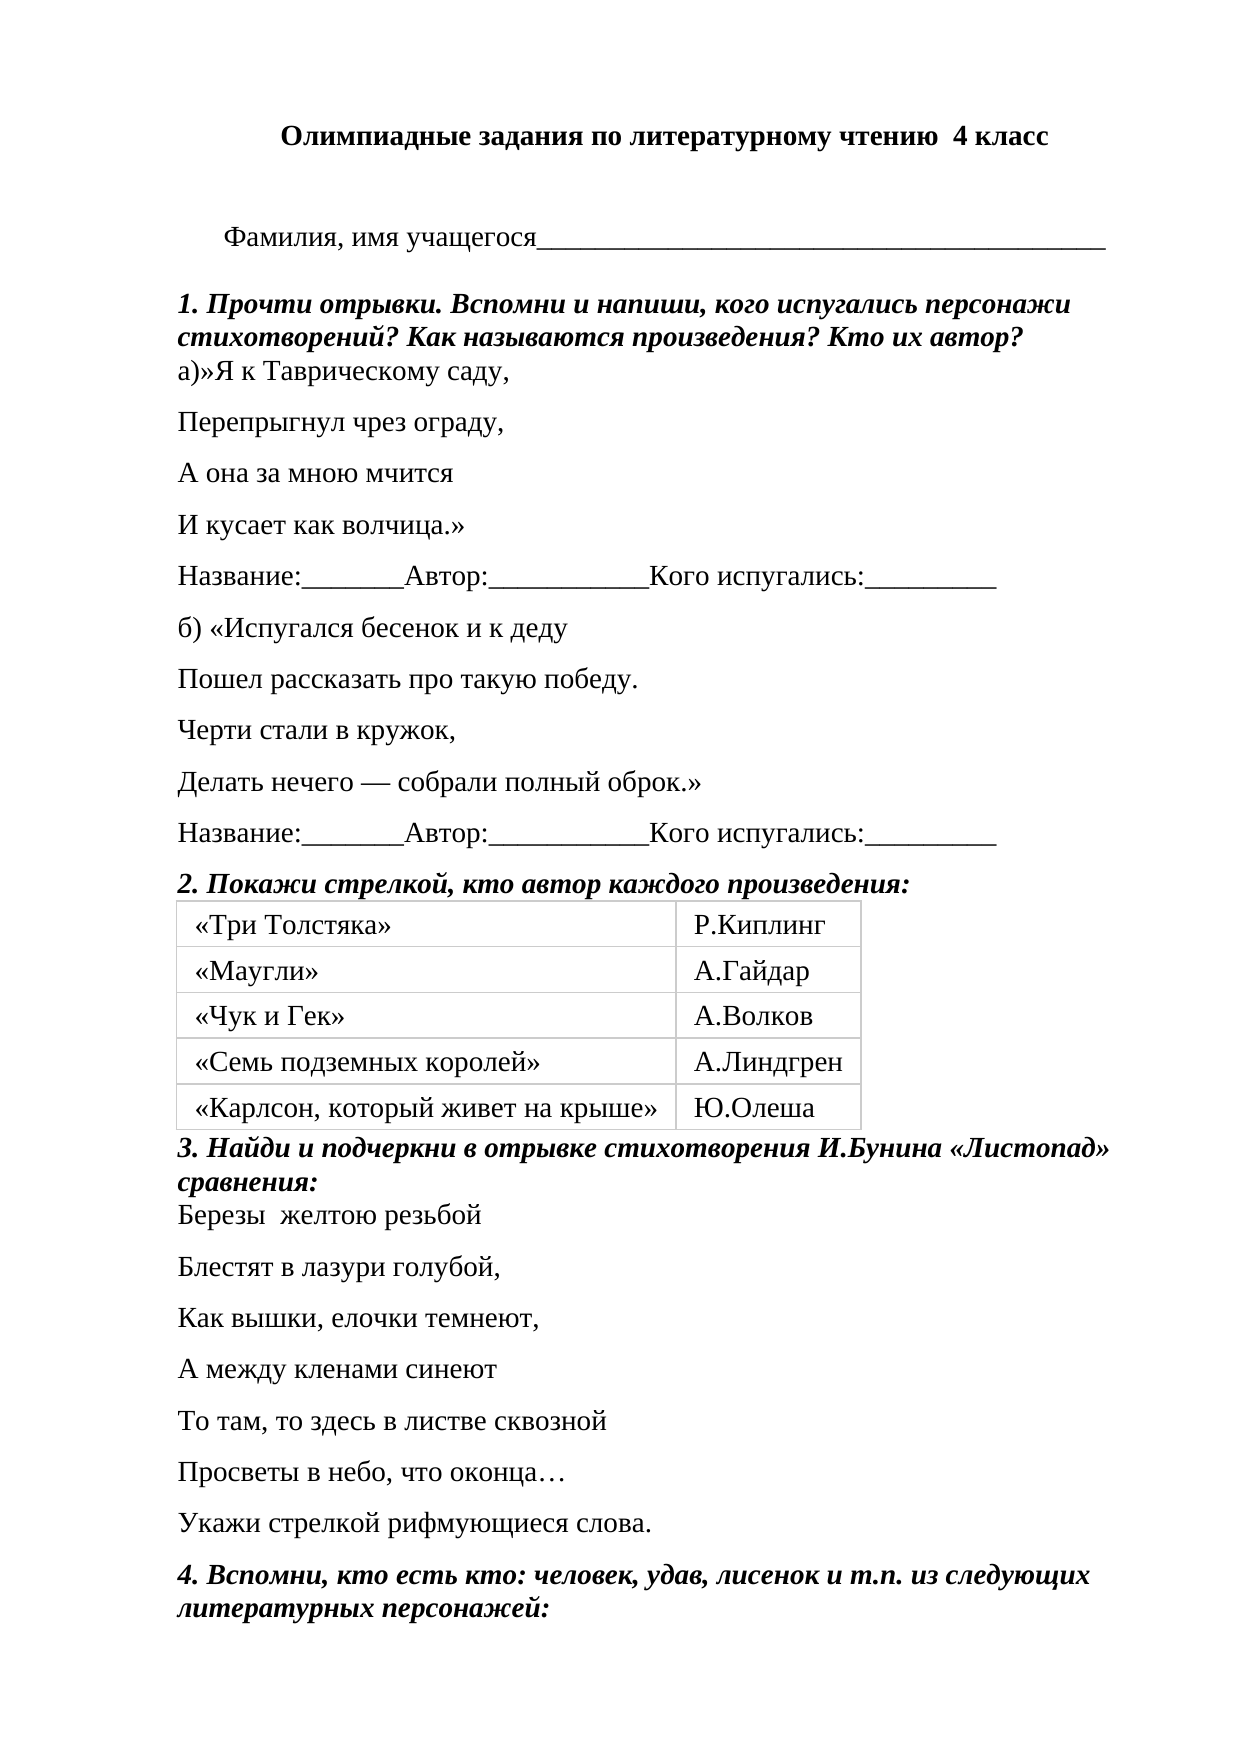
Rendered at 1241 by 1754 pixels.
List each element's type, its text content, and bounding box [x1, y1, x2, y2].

table_header «Три Толстяка» [177, 902, 675, 946]
text Пошел рассказать про такую победу. [177, 661, 1152, 694]
text 2. Покажи стрелкой, кто автор каждого произведения: [177, 866, 1152, 900]
table_cell Ю.Олеша [677, 1085, 860, 1129]
text Делать нечего — собрали полный оброк.» [177, 764, 1152, 797]
text Укажи стрелкой рифмующиеся слова. [177, 1505, 1152, 1539]
text Как вышки, елочки темнеют, [177, 1300, 1152, 1333]
text Черти стали в кружок, [177, 712, 1152, 746]
table_header Р.Киплинг [677, 902, 860, 946]
text б) «Испугался бесенок и к деду [177, 610, 1152, 643]
text То там, то здесь в листве сквозной [177, 1403, 1152, 1436]
text а)»Я к Таврическому саду, [177, 353, 1152, 386]
table_cell «Чук и Гек» [177, 993, 675, 1037]
text Перепрыгнул чрез ограду, [177, 404, 1152, 438]
table_cell А.Гайдар [677, 947, 860, 991]
text 1. Прочти отрывки. Вспомни и напиши, кого испугались персонажи стихотворений? Как называются произведения? Кто их автор? [177, 286, 1152, 353]
text Название:_______Автор:___________Кого испугались:_________ [177, 815, 1152, 849]
text Название:_______Автор:___________Кого испугались:_________ [177, 558, 1152, 592]
table_cell А.Линдгрен [677, 1039, 860, 1083]
table_cell А.Волков [677, 993, 860, 1037]
table_cell «Карлсон, который живет на крыше» [177, 1085, 675, 1129]
text А между кленами синеют [177, 1351, 1152, 1385]
text 3. Найди и подчеркни в отрывке стихотворения И.Бунина «Листопад» сравнения: [177, 1130, 1152, 1197]
text Просветы в небо, что оконца… [177, 1454, 1152, 1488]
table_cell «Семь подземных королей» [177, 1039, 675, 1083]
text 4. Вспомни, кто есть кто: человек, удав, лисенок и т.п. из следующих литературных персонажей: [177, 1557, 1152, 1624]
text А она за мною мчится [177, 456, 1152, 489]
text Олимпиадные задания по литературному чтению 4 класс [177, 118, 1152, 152]
text Блестят в лазури голубой, [177, 1249, 1152, 1282]
text Фамилия, имя учащегося_______________________________________ [177, 219, 1152, 252]
text И кусает как волчица.» [177, 507, 1152, 541]
text Березы желтою резьбой [177, 1197, 1152, 1231]
table_cell «Маугли» [177, 947, 675, 991]
